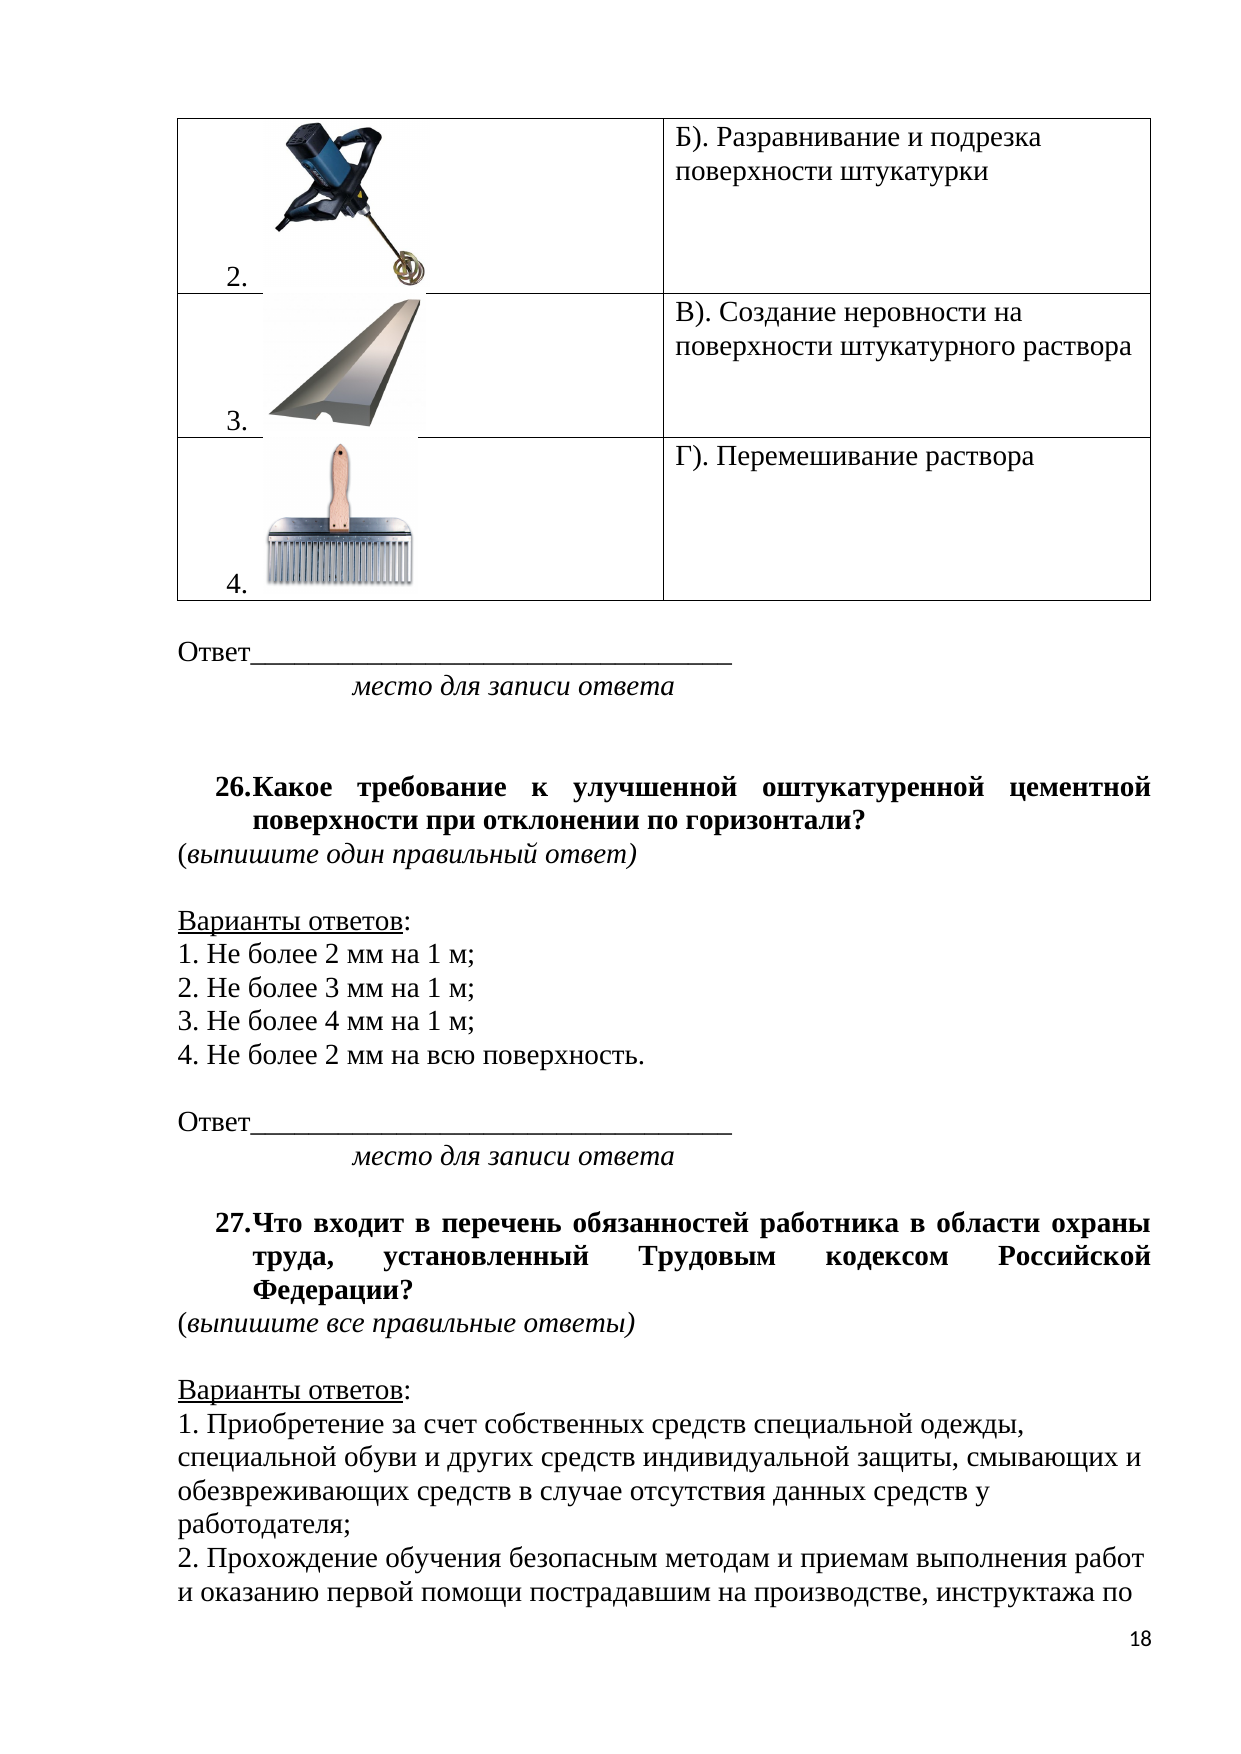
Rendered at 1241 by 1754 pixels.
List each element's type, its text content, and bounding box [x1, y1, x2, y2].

picture [263, 437, 418, 594]
list (выпишите все правильные ответы) [177, 1305, 1152, 1339]
picture [263, 293, 426, 431]
table_cell [178, 294, 663, 437]
list Что входит в перечень обязанностей работника в области охраны труда, установленный Трудовым кодексом Российской Федерации? [215, 1205, 1152, 1305]
text Ответ_________________________________ [177, 634, 1152, 668]
picture [263, 119, 430, 287]
table_cell В). Создание неровности на поверхности штукатурного раствора [664, 294, 1150, 437]
text Ответ_________________________________ [177, 1104, 1152, 1138]
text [177, 1540, 1152, 1607]
table_cell [178, 438, 663, 600]
text 3. Не более 4 мм на 1 м; [177, 1003, 1152, 1037]
table_cell Г). Перемешивание раствора [664, 438, 1150, 600]
text Варианты ответов: [177, 1372, 1152, 1406]
text 1. Не более 2 мм на 1 м; [177, 936, 1152, 970]
text место для записи ответа [177, 668, 1152, 702]
table_cell Б). Разравнивание и подрезка поверхности штукатурки [664, 119, 1150, 293]
table_cell [178, 119, 663, 293]
text 2. Не более 3 мм на 1 м; [177, 970, 1152, 1003]
list (выпишите один правильный ответ) [177, 836, 1152, 869]
list Какое требование к улучшенной оштукатуренной цементной поверхности при отклонении по горизонтали? [215, 769, 1152, 836]
text место для записи ответа [177, 1138, 1152, 1171]
text 1. Приобретение за счет собственных средств специальной одежды, специальной обуви и других средств индивидуальной защиты, смывающих и обезвреживающих средств в случае отсутствия данных средств у работодателя; [177, 1406, 1152, 1540]
text 4. Не более 2 мм на всю поверхность. [177, 1037, 1152, 1071]
text Варианты ответов: [177, 903, 1152, 936]
